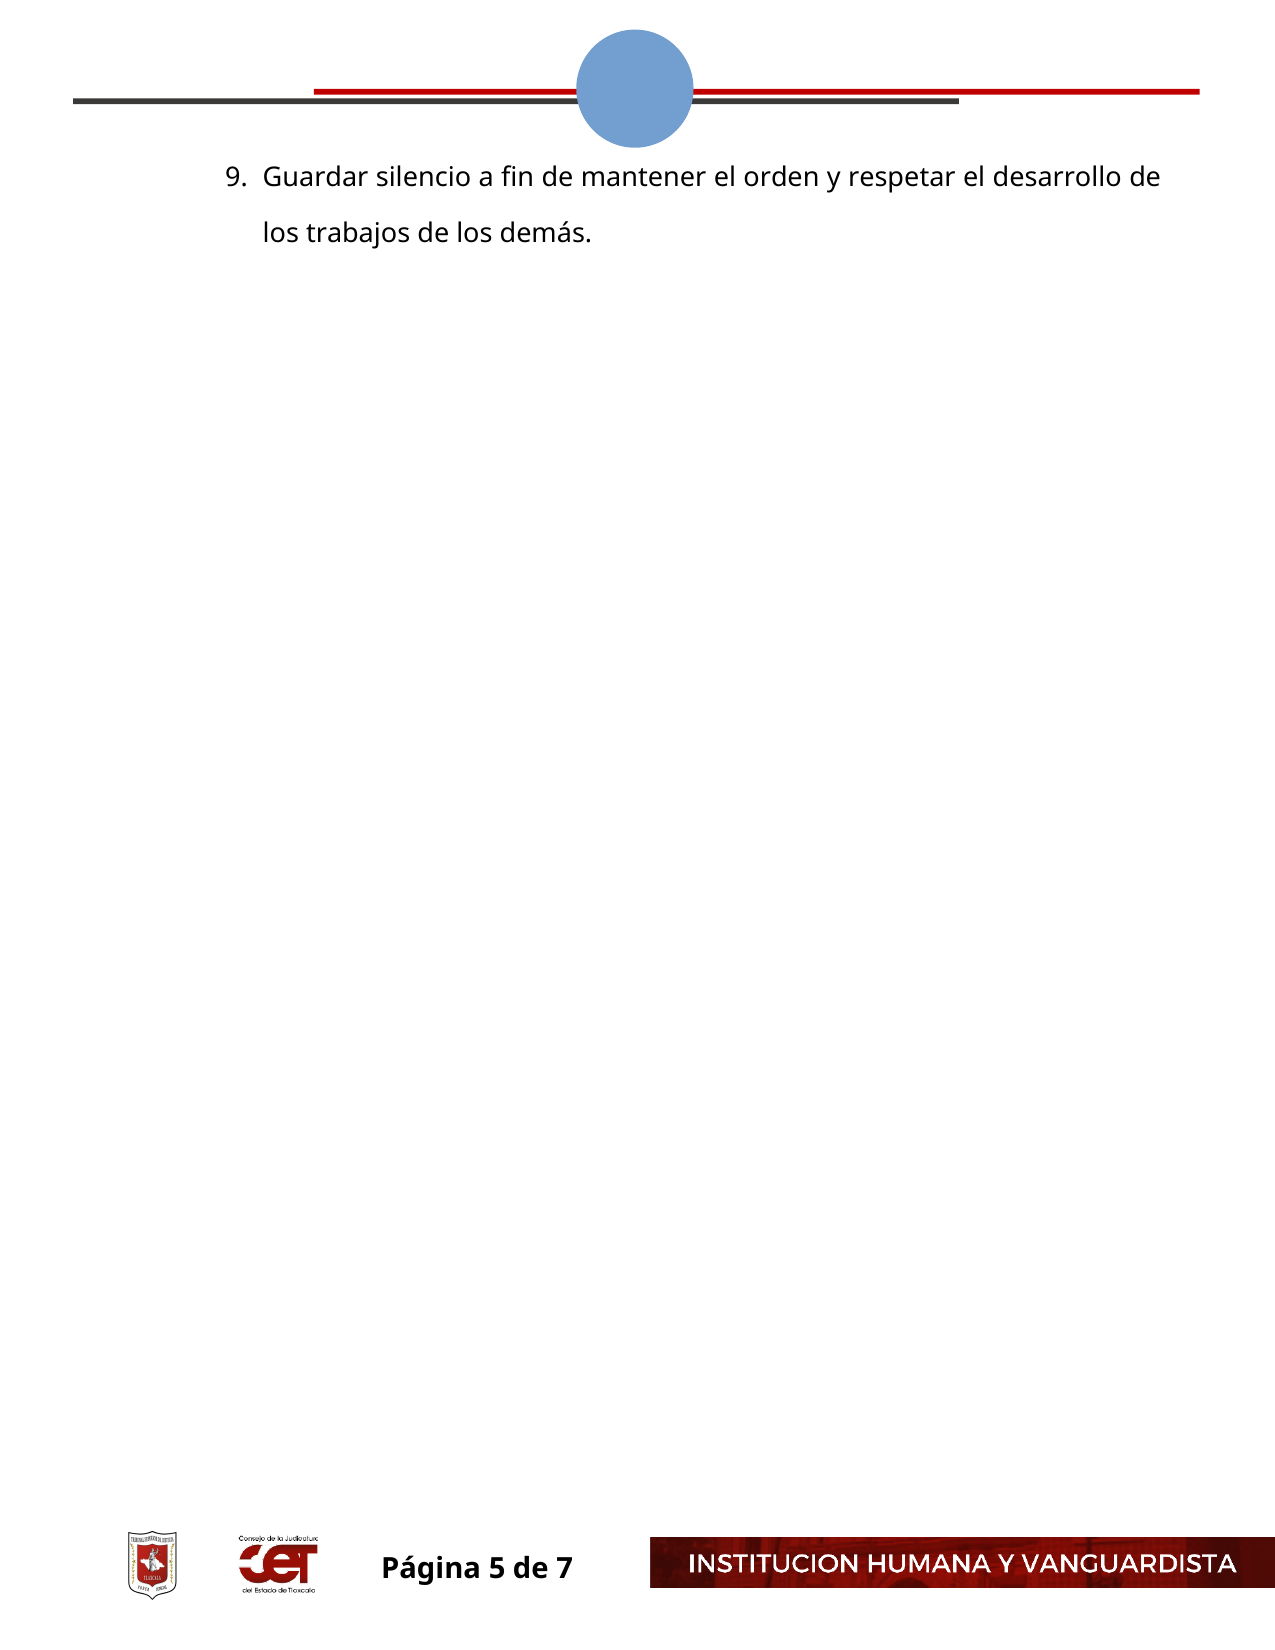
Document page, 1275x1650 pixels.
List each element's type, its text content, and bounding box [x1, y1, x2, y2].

picture [649, 1537, 1275, 1588]
list Guardar silencio a fin de mantener el orden y respetar el desarrollo de los trabajos de los demás. [225, 158, 1162, 250]
picture [124, 1528, 180, 1602]
picture [238, 1535, 318, 1594]
